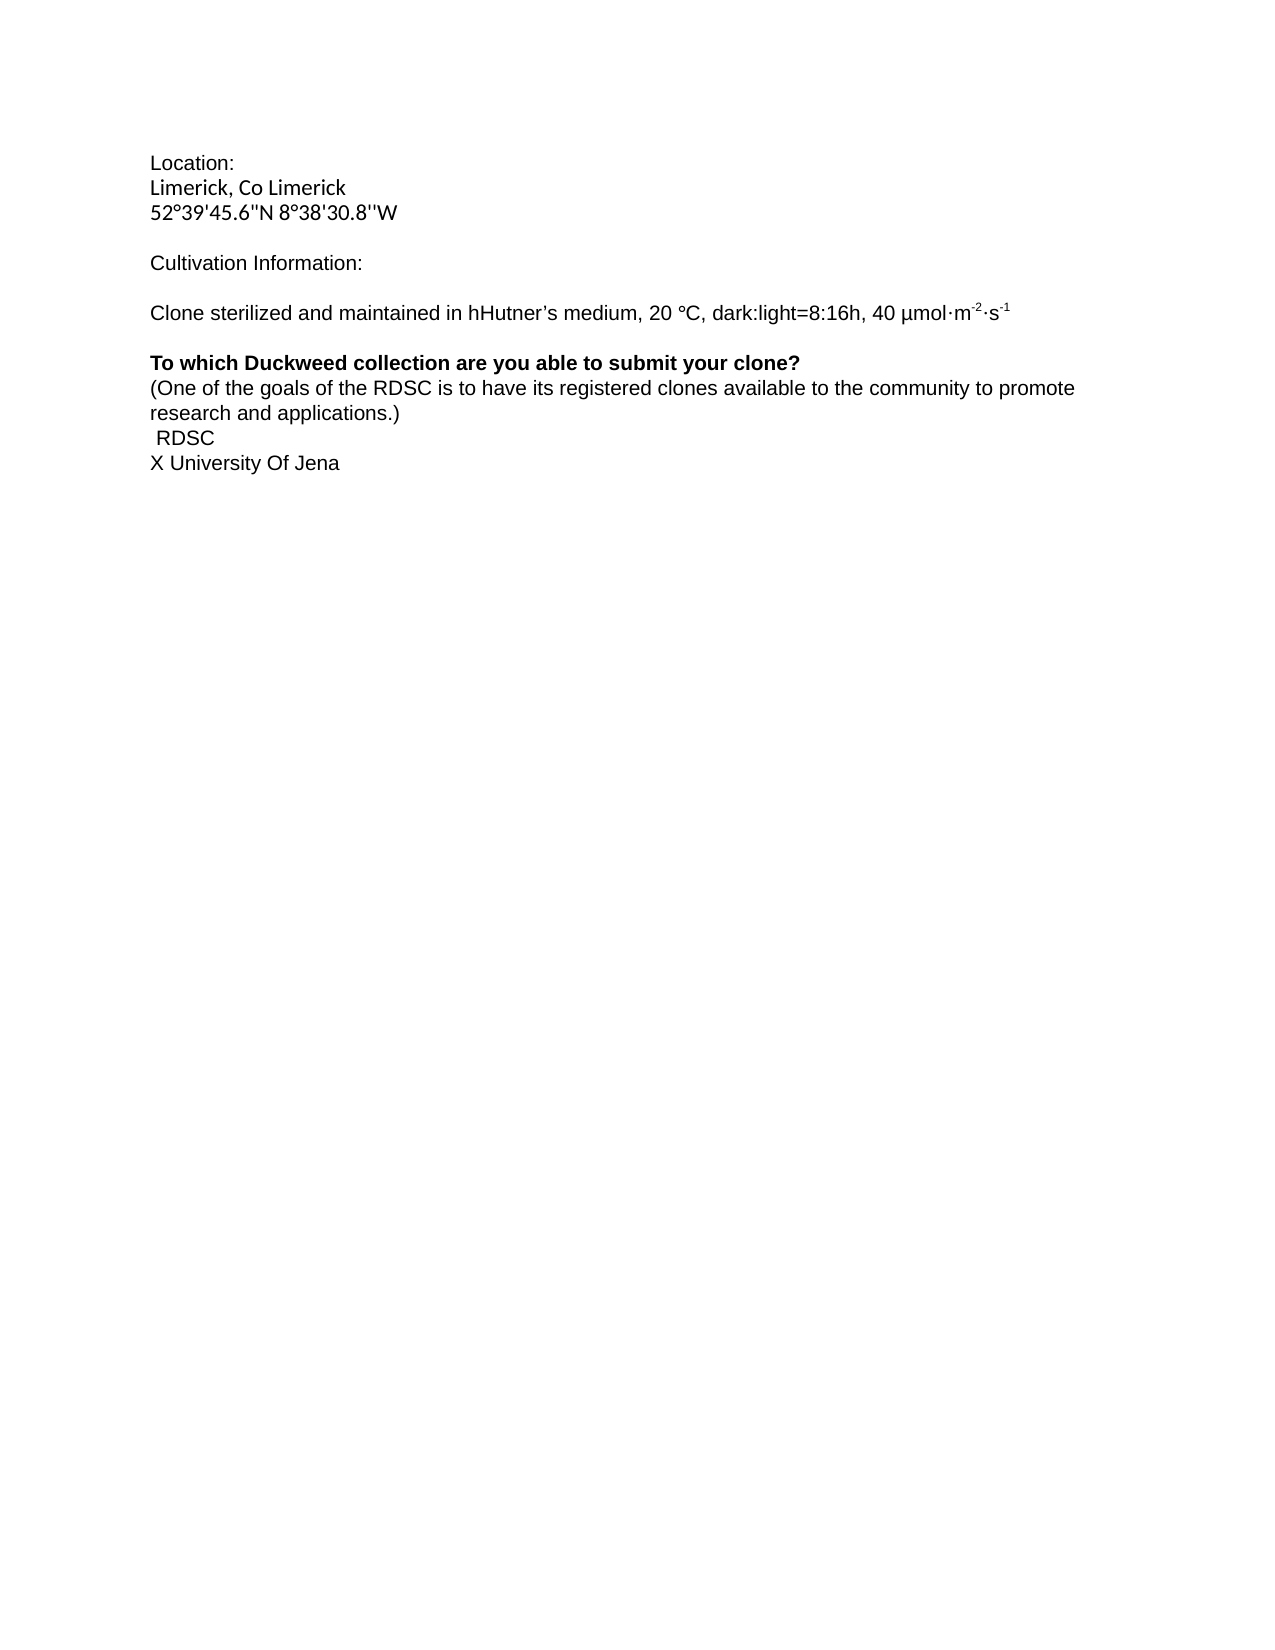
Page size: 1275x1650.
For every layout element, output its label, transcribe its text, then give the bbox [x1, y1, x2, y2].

text Cultivation Information: [150, 250, 1125, 275]
text (One of the goals of the RDSC is to have its registered clones available to the community to promote research and applications.) [150, 375, 1125, 425]
text Limerick, Co Limerick [150, 175, 1125, 200]
text X University Of Jena [150, 450, 1125, 475]
text Clone sterilized and maintained in hHutner’s medium, 20 °C, dark:light=8:16h, 40 µmol·m-2·s-1 [150, 300, 1125, 325]
text Location: [150, 150, 1125, 175]
text RDSC [150, 425, 1125, 450]
text To which Duckweed collection are you able to submit your clone? [150, 350, 1125, 375]
text 52°39'45.6"N 8°38'30.8''W [150, 200, 1125, 225]
